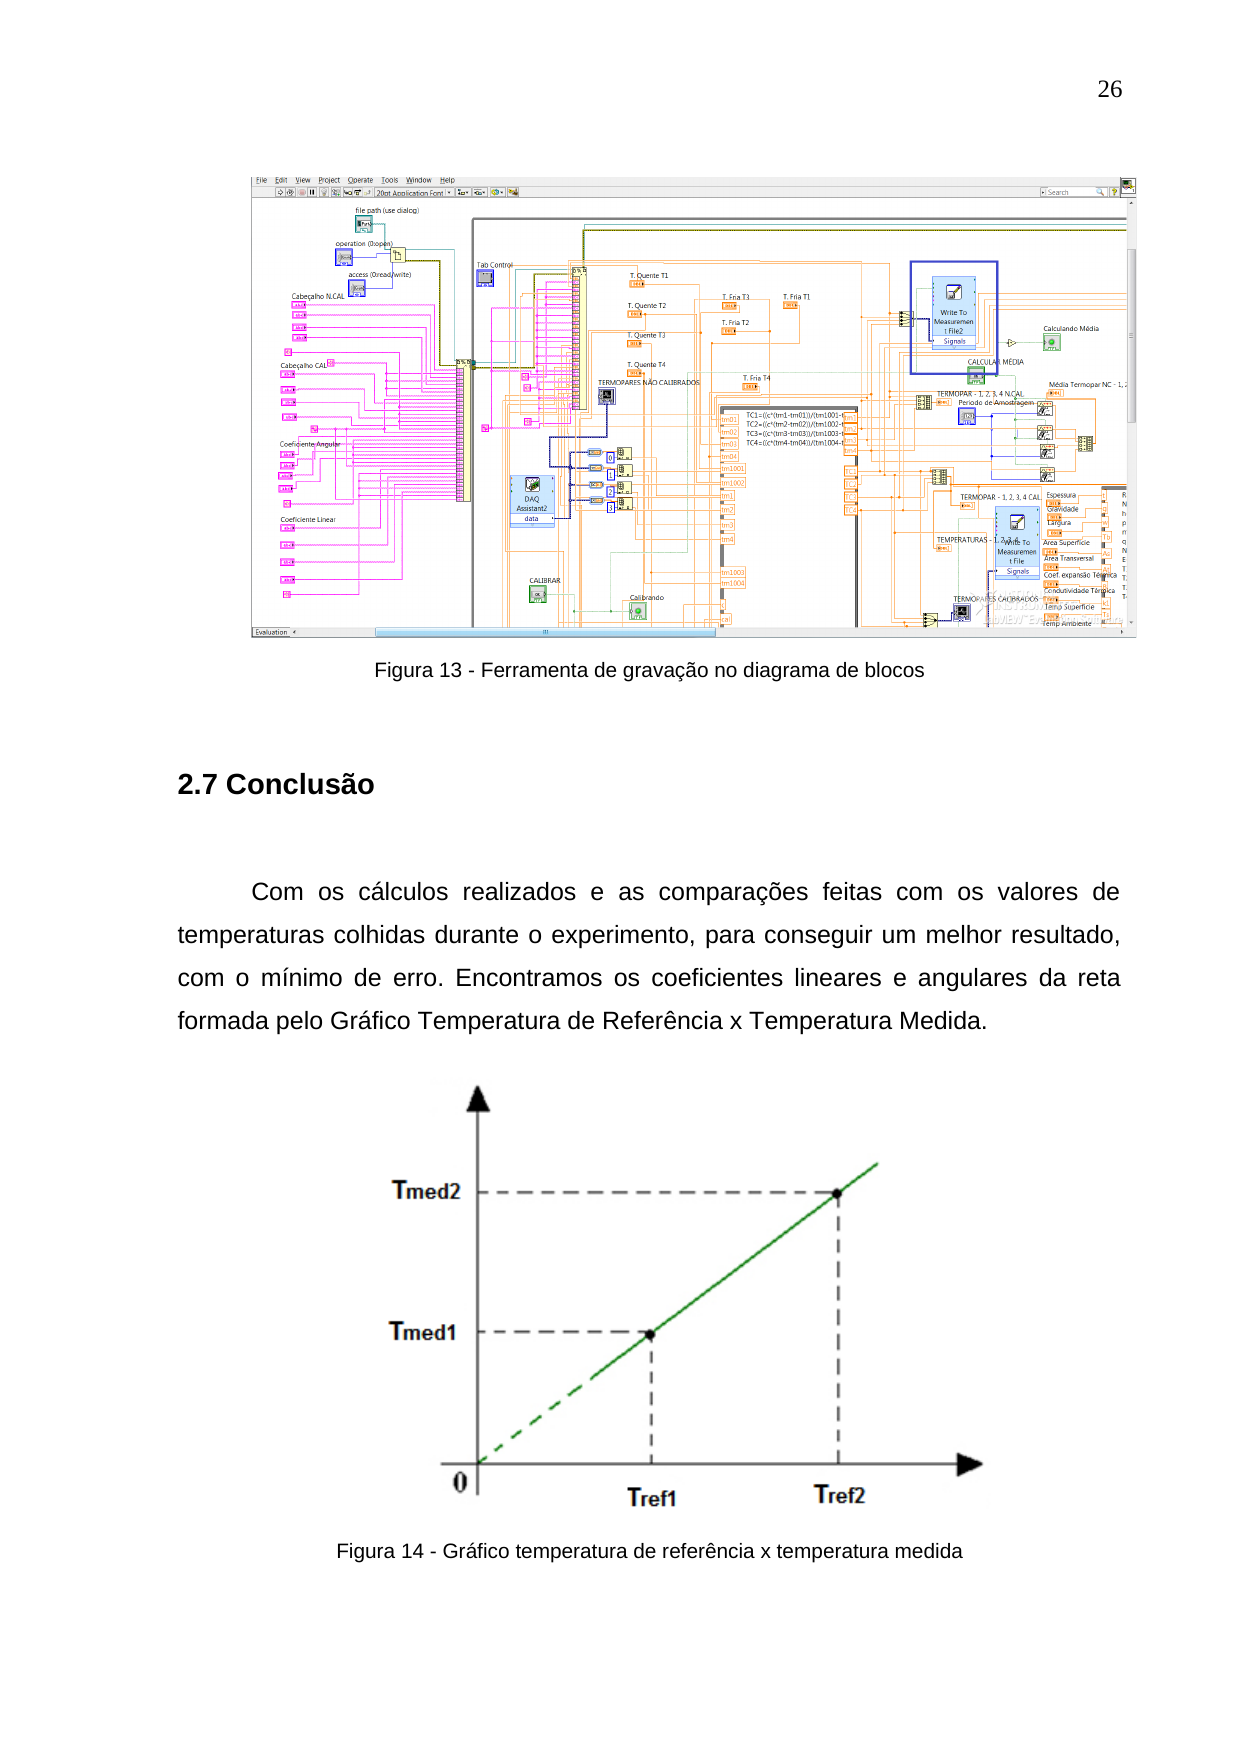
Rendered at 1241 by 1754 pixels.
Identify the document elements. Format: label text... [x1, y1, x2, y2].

text Com os cálculos realizados e as comparações feitas com os valores de temperaturas colhidas durante o experimento, para conseguir um melhor resultado, com o mínimo de erro. Encontramos os coeficientes lineares e angulares da reta formada pelo Gráfico Temperatura de Referência x Temperatura Medida. [177, 877, 1122, 1035]
text Figura 14 - Gráfico temperatura de referência x temperatura medida [177, 1539, 1122, 1563]
subtitle 2.7 Conclusão [177, 767, 1122, 801]
picture [381, 1070, 992, 1519]
picture [251, 177, 1137, 638]
text Figura 13 - Ferramenta de gravação no diagrama de blocos [177, 658, 1122, 682]
